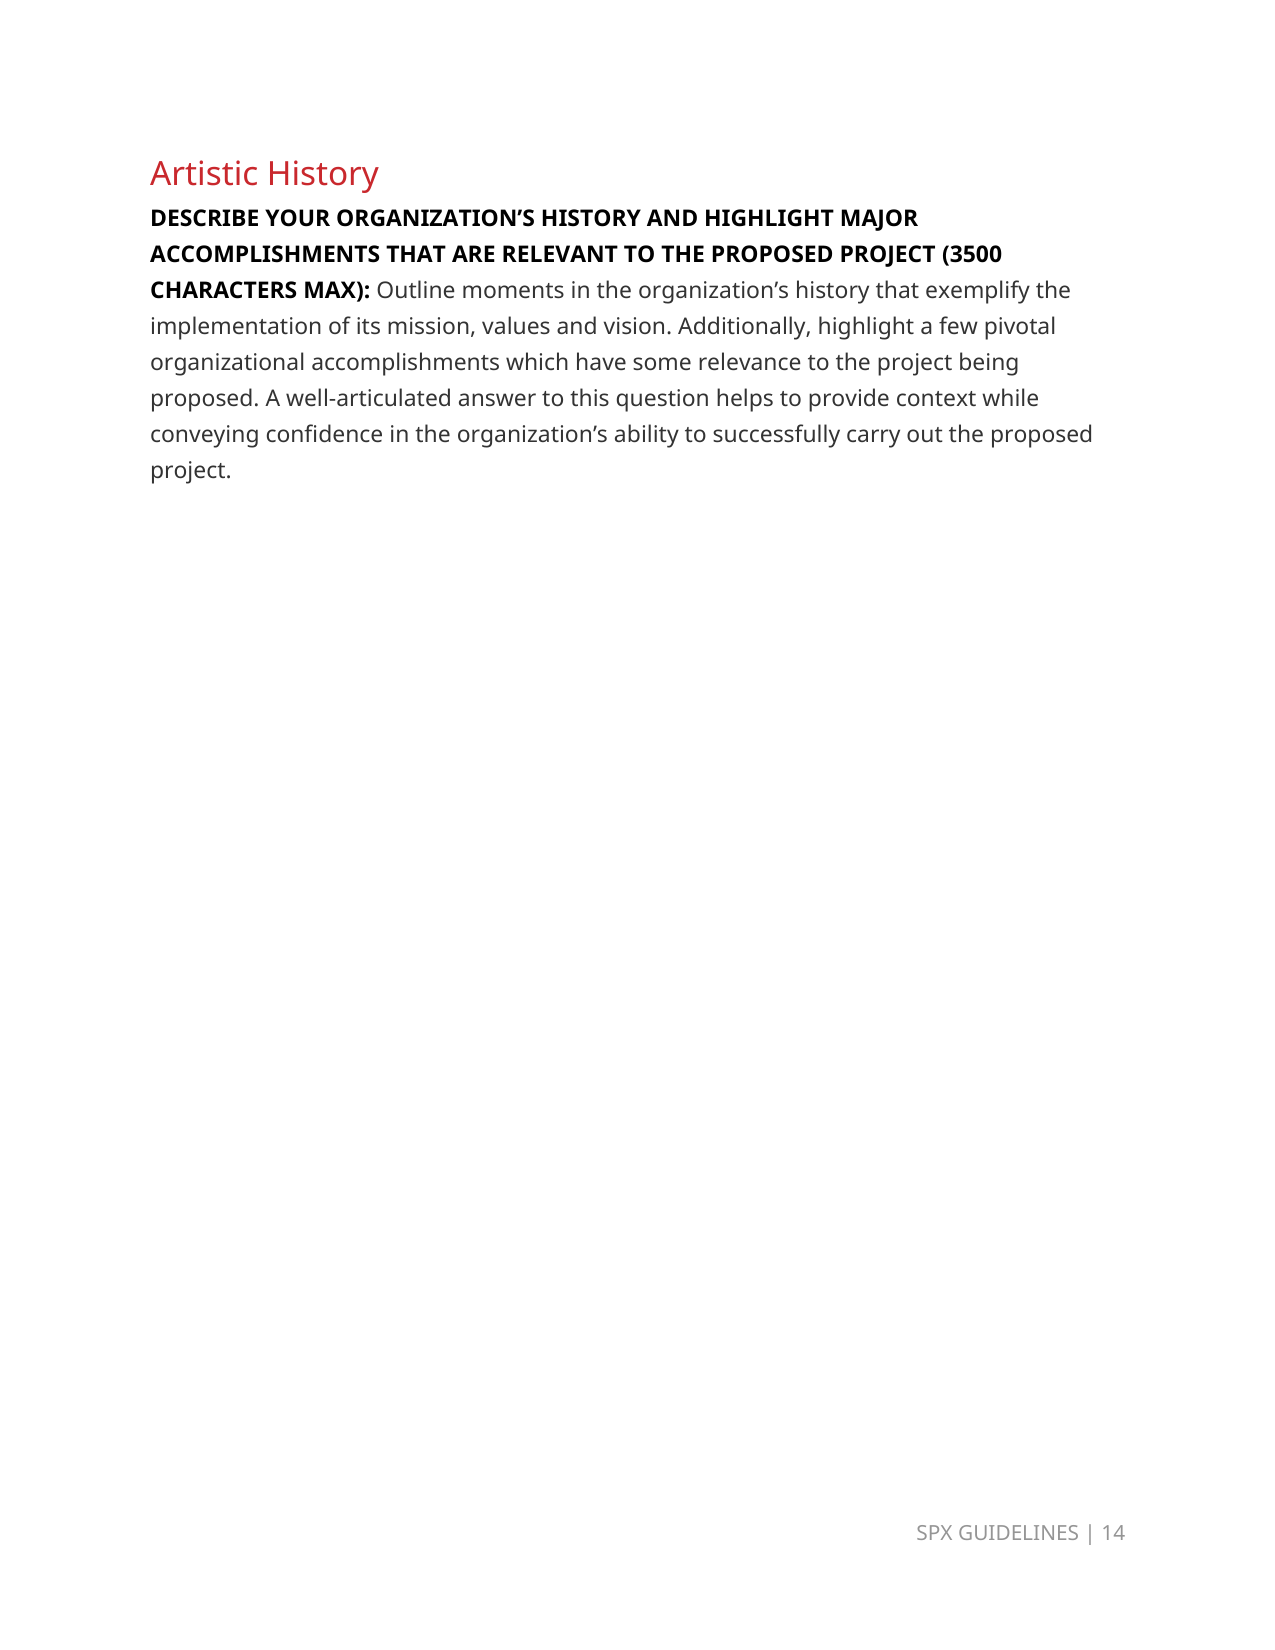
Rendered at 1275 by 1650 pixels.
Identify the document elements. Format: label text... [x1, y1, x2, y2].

text Artistic History [150, 150, 1125, 195]
text Describe your organization’s history and highlight major accomplishments that are relevant to the proposed project (3500 CHARACTERS MAX): Outline moments in the organization’s history that exemplify the implementation of its mission, values and vision. Additionally, highlight a few pivotal organizational accomplishments which have some relevance to the project being proposed. A well-articulated answer to this question helps to provide context while conveying confidence in the organization’s ability to successfully carry out the proposed project. [150, 202, 1125, 485]
